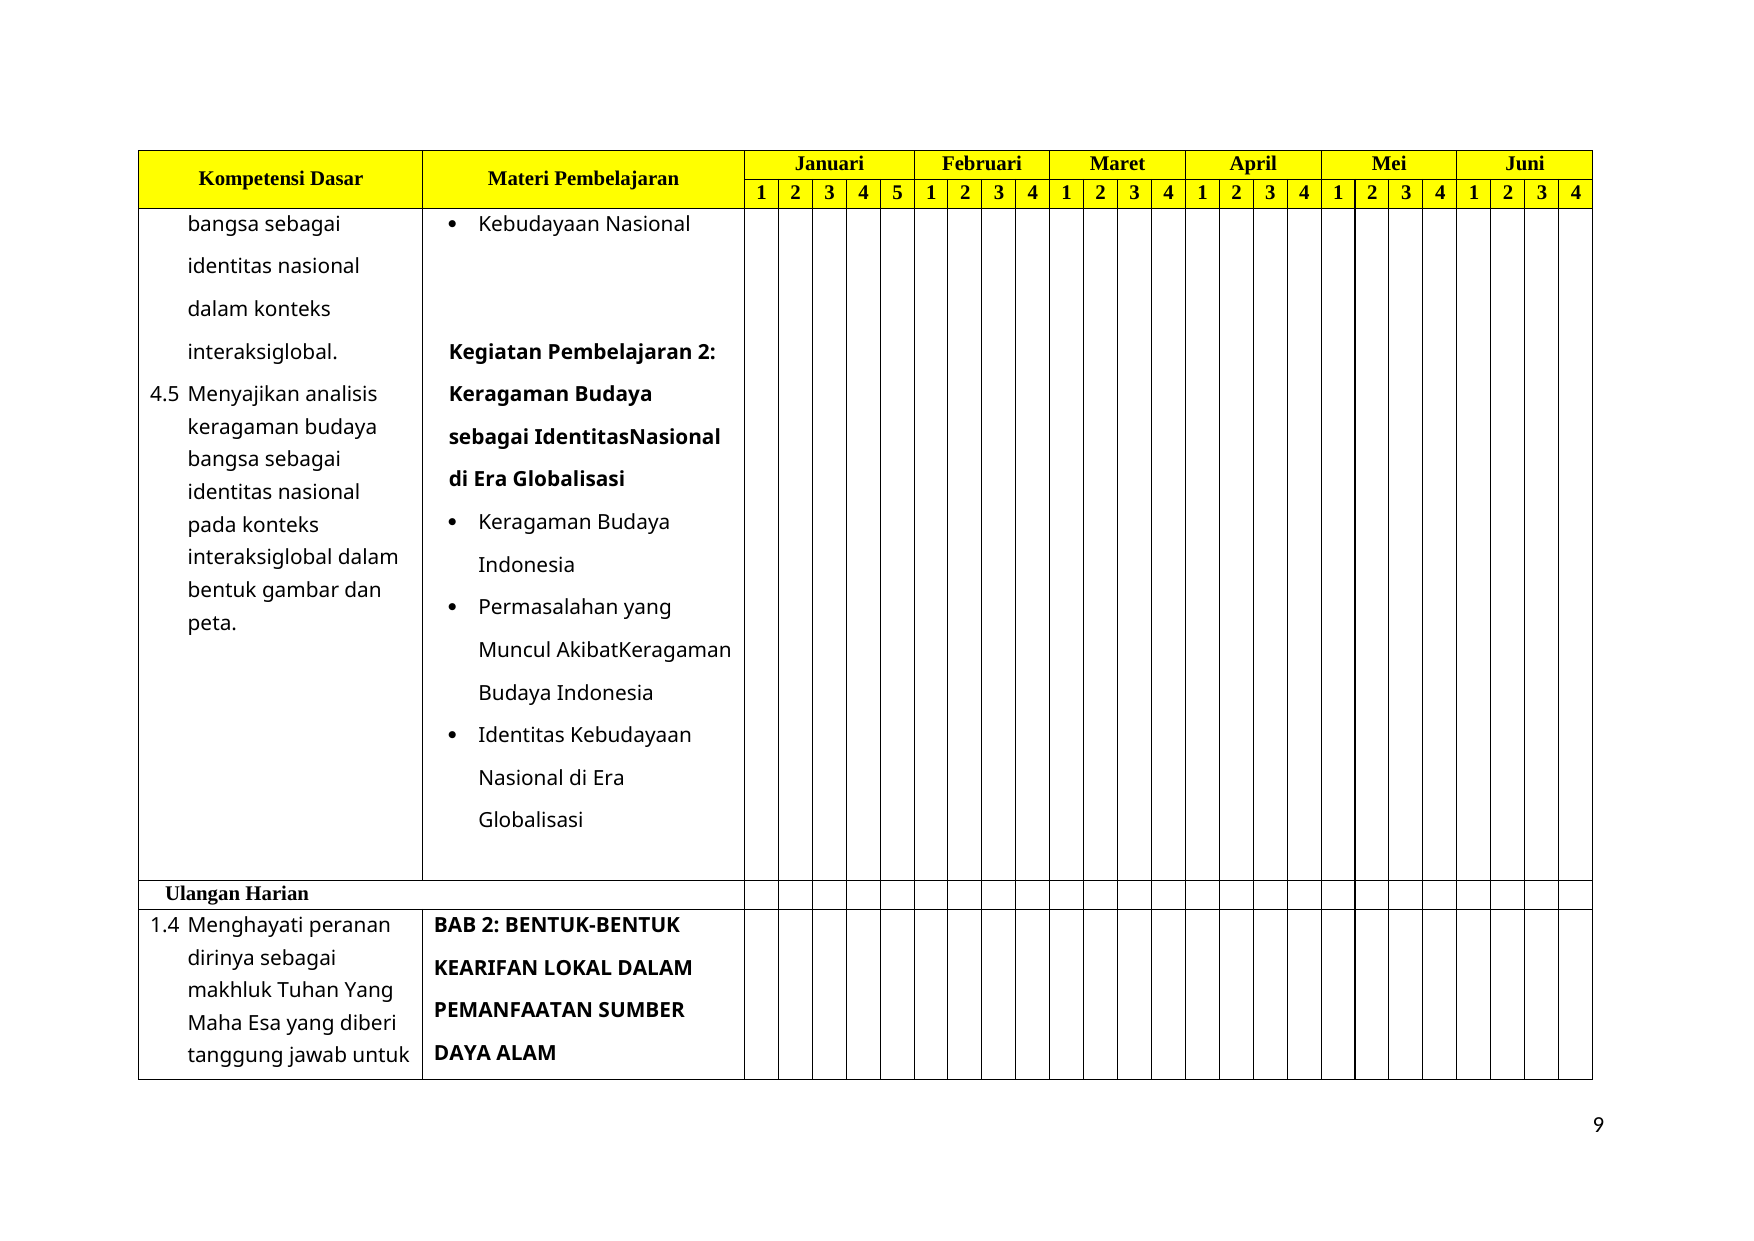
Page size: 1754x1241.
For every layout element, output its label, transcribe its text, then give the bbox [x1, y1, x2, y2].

table_cell [813, 881, 846, 909]
table_cell 2 [1220, 180, 1253, 208]
table_cell [1356, 209, 1388, 880]
table_cell 3 [982, 180, 1015, 208]
table_cell 1 [1457, 180, 1490, 208]
table_cell [1152, 881, 1185, 909]
table_cell [1186, 881, 1219, 909]
table_cell [745, 881, 778, 909]
table_cell [1389, 209, 1422, 880]
table_cell [1254, 910, 1287, 1079]
table_header Materi Pembelajaran [423, 151, 744, 208]
table_cell [1423, 910, 1456, 1079]
table_cell 1 [1050, 180, 1083, 208]
table_cell [1084, 209, 1117, 880]
table_cell [1525, 881, 1558, 909]
table_cell [915, 910, 947, 1079]
table_cell [948, 881, 981, 909]
table_cell 1 [1322, 180, 1354, 208]
table_cell 2 [1356, 180, 1388, 208]
table_cell [1559, 910, 1592, 1079]
table_cell [915, 881, 947, 909]
table_cell 3 [1389, 180, 1422, 208]
table_cell [982, 881, 1015, 909]
table_cell [948, 209, 981, 880]
table_cell [1220, 881, 1253, 909]
table_cell 5 [881, 180, 914, 208]
table_cell 2 [779, 180, 812, 208]
table_cell [779, 881, 812, 909]
table_cell [1050, 910, 1083, 1079]
table_cell [1288, 910, 1321, 1079]
table_cell [1084, 881, 1117, 909]
table_header Februari [915, 151, 1049, 179]
table_header Maret [1050, 151, 1185, 179]
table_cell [423, 910, 744, 1079]
table_cell [982, 209, 1015, 880]
table_cell [1491, 881, 1524, 909]
table_header Kompetensi Dasar [139, 151, 422, 208]
table_cell [1322, 881, 1354, 909]
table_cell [139, 910, 422, 1079]
table_cell [745, 910, 778, 1079]
table_cell Ulangan Harian [139, 881, 744, 909]
table_cell [1084, 910, 1117, 1079]
table_cell 2 [1084, 180, 1117, 208]
table_cell [1220, 910, 1253, 1079]
table_cell [847, 209, 880, 880]
table_cell [1356, 910, 1388, 1079]
table_cell 1 [915, 180, 947, 208]
table_cell [1016, 209, 1049, 880]
table_cell [915, 209, 947, 880]
table_cell [1050, 209, 1083, 880]
table_cell [813, 209, 846, 880]
table_cell [1254, 881, 1287, 909]
table_cell [1186, 910, 1219, 1079]
table_cell 1 [745, 180, 778, 208]
table_cell [1559, 209, 1592, 880]
table_cell [1254, 209, 1287, 880]
table_header Januari [745, 151, 914, 179]
table_cell [1457, 881, 1490, 909]
table_cell 4 [1016, 180, 1049, 208]
table_cell 4 [1288, 180, 1321, 208]
table_cell 1 [1186, 180, 1219, 208]
table_cell [1389, 910, 1422, 1079]
table_cell [881, 910, 914, 1079]
table_cell [847, 881, 880, 909]
table_cell [1322, 209, 1354, 880]
table_cell [1389, 881, 1422, 909]
table_cell 4 [1152, 180, 1185, 208]
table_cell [423, 209, 744, 880]
table_header Mei [1322, 151, 1456, 179]
table_cell 4 [847, 180, 880, 208]
table_cell [1152, 209, 1185, 880]
table_header Juni [1457, 151, 1592, 179]
table_cell [1457, 910, 1490, 1079]
table_cell [1288, 881, 1321, 909]
table_cell [847, 910, 880, 1079]
table_cell [813, 910, 846, 1079]
table_cell [779, 910, 812, 1079]
table_cell [1016, 881, 1049, 909]
table_cell [1525, 910, 1558, 1079]
table_cell [881, 881, 914, 909]
table_cell [881, 209, 914, 880]
table_cell 3 [1525, 180, 1558, 208]
table_cell [1220, 209, 1253, 880]
table_cell [1356, 881, 1388, 909]
table_cell [1288, 209, 1321, 880]
table_cell [745, 209, 778, 880]
table_cell 4 [1423, 180, 1456, 208]
table_cell [948, 910, 981, 1079]
table_cell [1186, 209, 1219, 880]
table_cell [1491, 910, 1524, 1079]
table_cell [1491, 209, 1524, 880]
table_cell 3 [1118, 180, 1151, 208]
table_cell [1152, 910, 1185, 1079]
table_cell [1050, 881, 1083, 909]
table_cell [982, 910, 1015, 1079]
table_cell [1118, 209, 1151, 880]
table_cell [1525, 209, 1558, 880]
table_cell [779, 209, 812, 880]
table_cell [1322, 910, 1354, 1079]
table_cell [1016, 910, 1049, 1079]
table_cell [1457, 209, 1490, 880]
table_cell [1423, 881, 1456, 909]
table_cell 2 [1491, 180, 1524, 208]
table_cell [1118, 881, 1151, 909]
table_header April [1186, 151, 1321, 179]
table_cell 2 [948, 180, 981, 208]
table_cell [139, 209, 422, 880]
table_cell [1559, 881, 1592, 909]
table_cell 3 [813, 180, 846, 208]
table_cell [1423, 209, 1456, 880]
table_cell [1118, 910, 1151, 1079]
table_cell 4 [1559, 180, 1592, 208]
table_cell 3 [1254, 180, 1287, 208]
